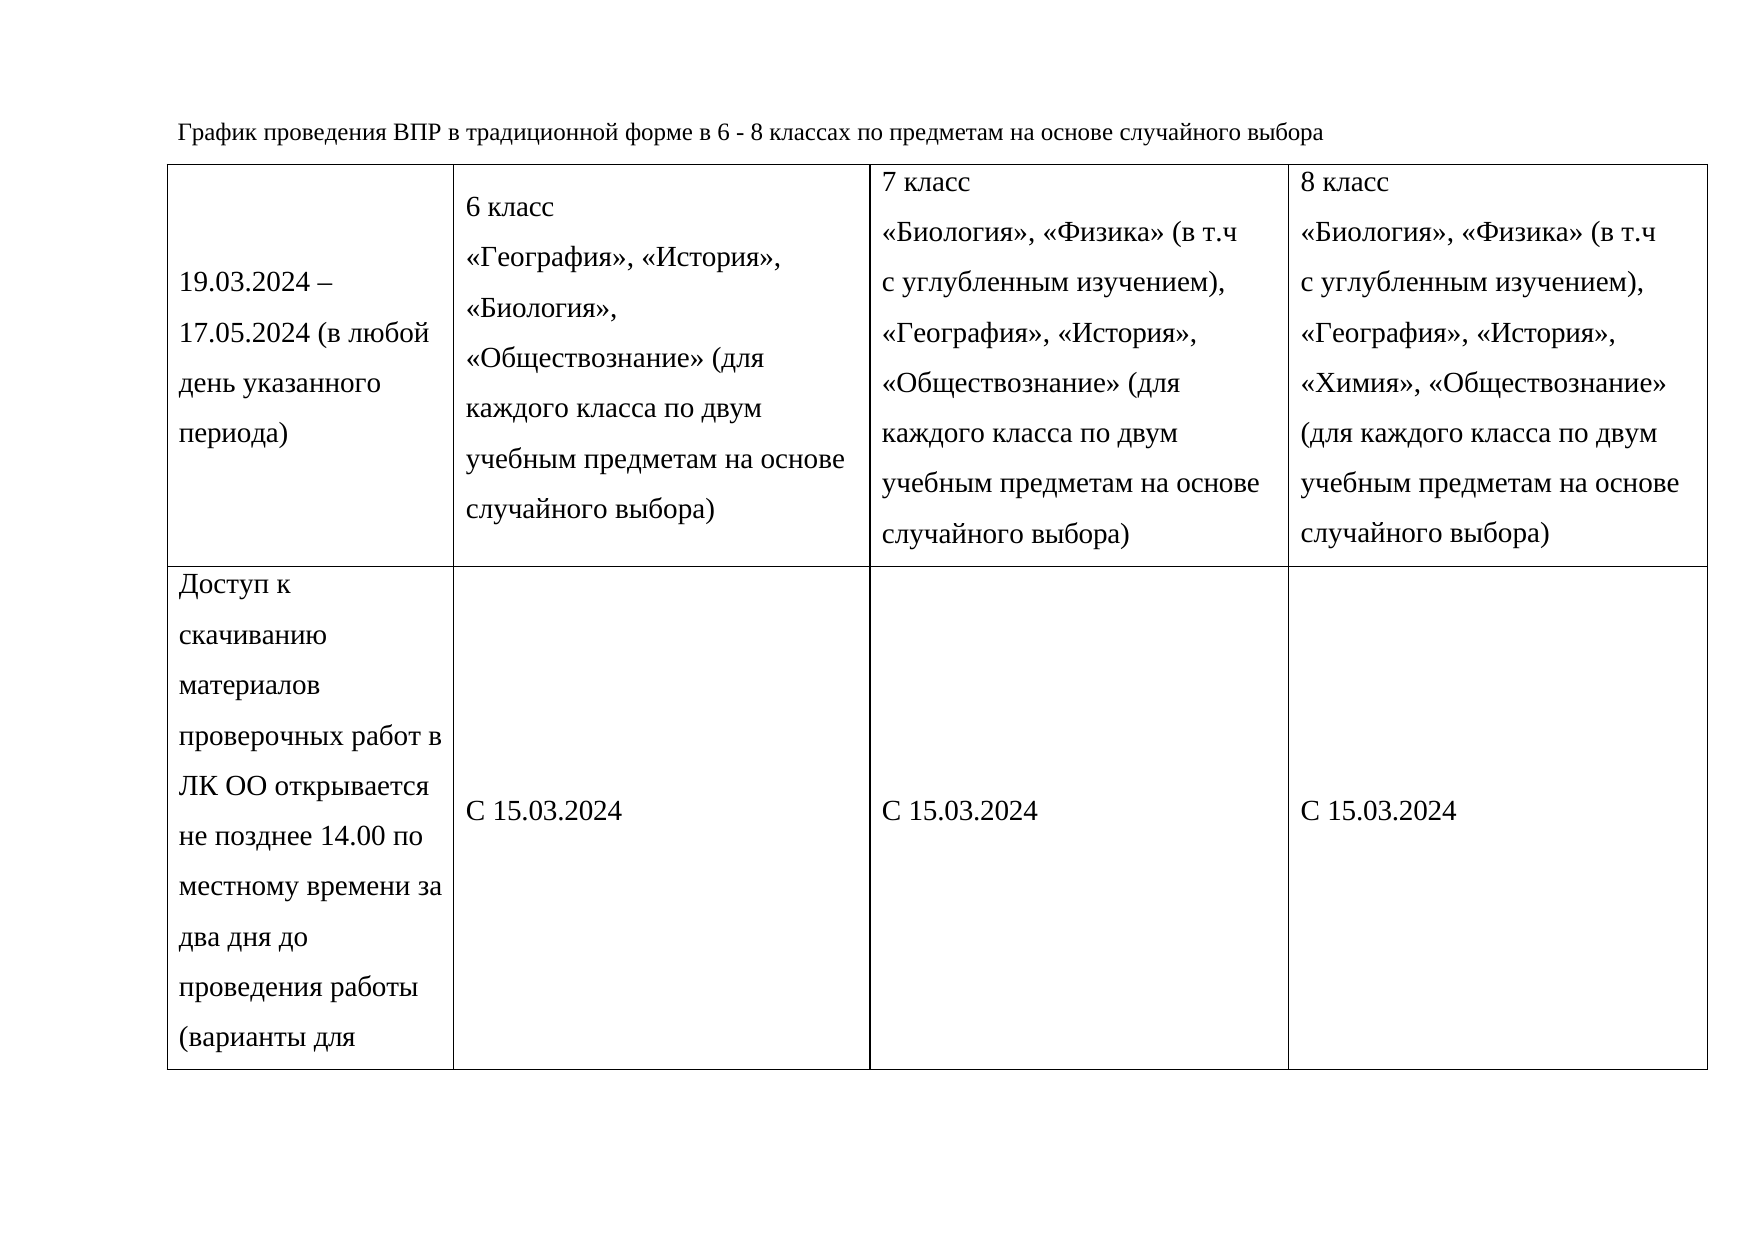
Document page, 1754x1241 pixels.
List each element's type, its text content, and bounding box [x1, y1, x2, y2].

table_header 6 класс «География», «История», «Биология», «Обществознание» (для каждого класса по двум учебным предметам на основе случайного выбора) [454, 165, 869, 566]
table_header 8 класс «Биология», «Физика» (в т.ч с углубленным изучением), «География», «История», «Химия», «Обществознание» (для каждого класса по двум учебным предметам на основе случайного выбора) [1289, 165, 1707, 566]
table_header 7 класс «Биология», «Физика» (в т.ч с углубленным изучением), «География», «История», «Обществознание» (для каждого класса по двум учебным предметам на основе случайного выбора) [871, 165, 1288, 566]
table_cell С 15.03.2024 [871, 567, 1288, 1069]
table_header 19.03.2024 – 17.05.2024 (в любой день указанного периода) [168, 165, 453, 566]
table_cell Доступ к скачиванию материалов проверочных работ в ЛК ОО открывается не позднее 14.00 по местному времени за два дня до проведения работы (варианты для [168, 567, 453, 1069]
table_cell С 15.03.2024 [1289, 567, 1707, 1069]
text График проведения ВПР в традиционной форме в 6 - 8 классах по предметам на основе случайного выбора [177, 117, 1718, 145]
table_cell С 15.03.2024 [454, 567, 869, 1069]
